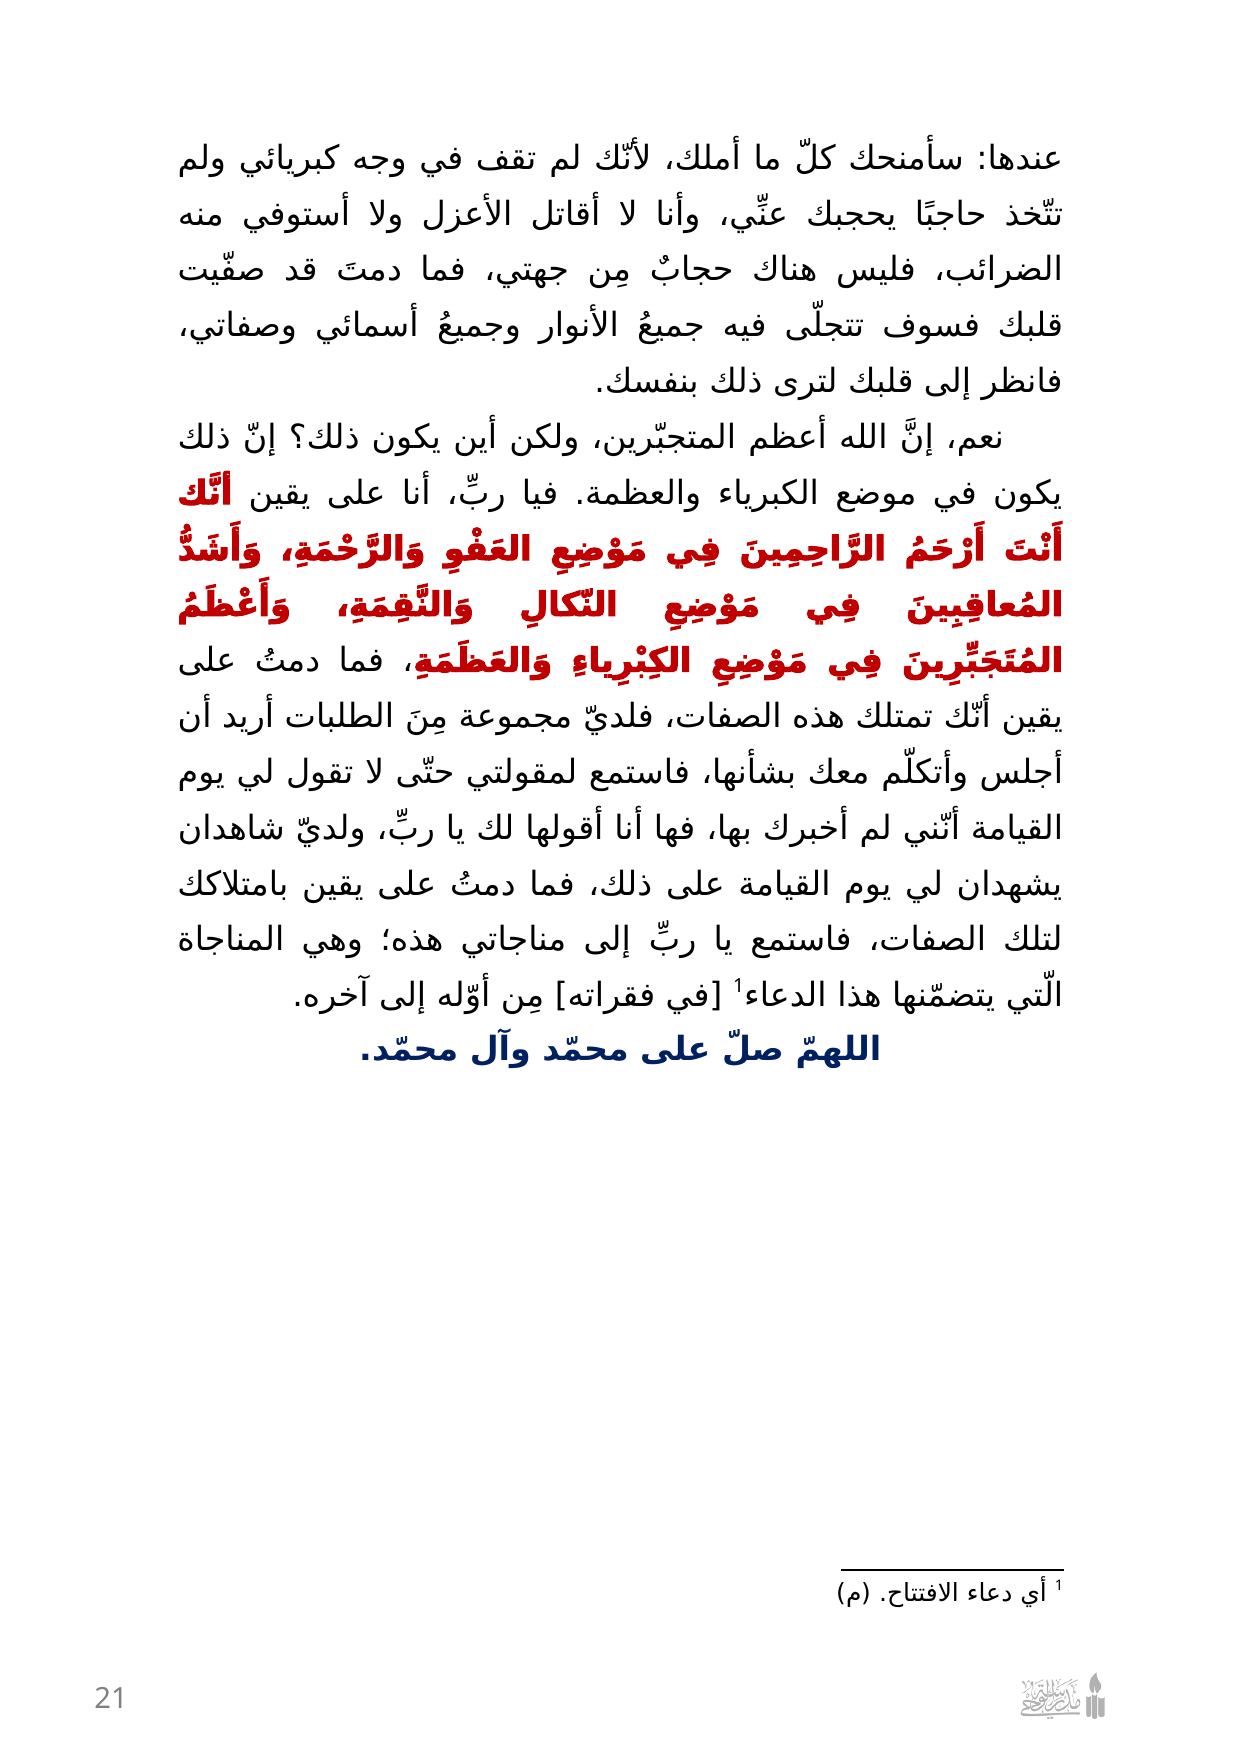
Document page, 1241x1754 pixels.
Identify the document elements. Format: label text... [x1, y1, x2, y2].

text اللهمّ صلّ على محمّد وآل محمّد. [177, 1029, 1063, 1068]
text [177, 136, 1063, 415]
picture [1020, 1672, 1105, 1719]
text نعم، إنَّ الله أعظم المتجبّرين، ولكن أين يكون ذلك؟ إنّ ذلك يكون في موضع الكبرياء والعظمة. فيا ربِّ، أنا على يقين أنَّك أَنْتَ أَرْحَمُ الرَّاحِمِينَ فِي مَوْضِعِ العَفْوِ وَالرَّحْمَةِ، وَأَشَدُّ المُعاقِبِينَ فِي مَوْضِعِ النّكالِ وَالنَّقِمَةِ، وَأَعْظَمُ المُتَجَبِّرِينَ فِي مَوْضِعِ الكِبْرِياءِ وَالعَظَمَةِ، فما دمتُ على يقين أنّك تمتلك هذه الصفات، فلديّ مجموعة مِنَ الطلبات أريد أن أجلس وأتكلّم معك بشأنها، فاستمع لمقولتي حتّى لا تقول لي يوم القيامة أنّني لم أخبرك بها، فها أنا أقولها لك يا ربِّ، ولديّ شاهدان يشهدان لي يوم القيامة على ذلك، فما دمتُ على يقين بامتلاكك لتلك الصفات، فاستمع يا ربِّ إلى مناجاتي هذه؛ وهي المناجاة الّتي يتضمّنها هذا الدعاء [في فقراته] مِن أوّله إلى آخره. [177, 415, 1063, 1029]
